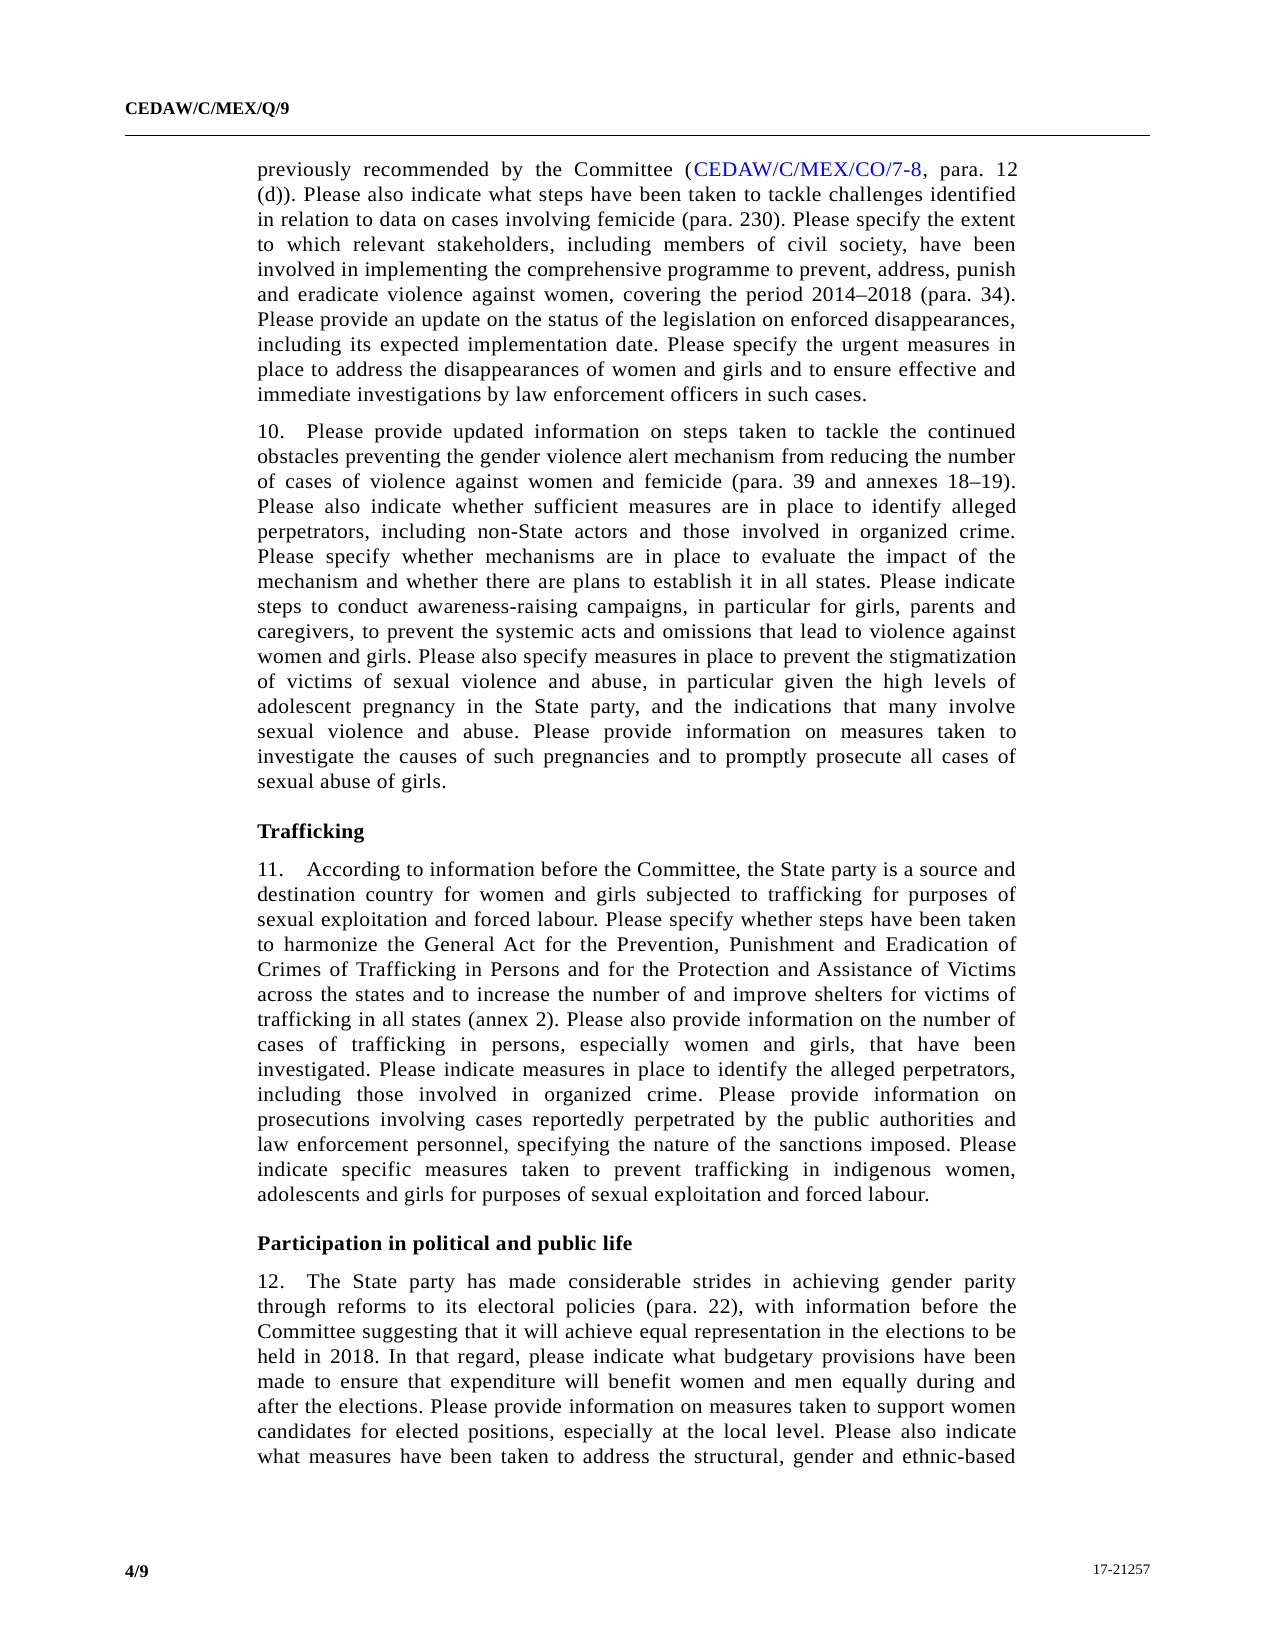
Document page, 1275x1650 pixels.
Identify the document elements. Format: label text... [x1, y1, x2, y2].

text Participation in political and public life [125, 1231, 1019, 1256]
text 10. Please provide updated information on steps taken to tackle the continued obstacles preventing the gender violence alert mechanism from reducing the number of cases of violence against women and femicide (para. 39 and annexes 18–19). Please also indicate whether sufficient measures are in place to identify alleged perpetrators, including non-State actors and those involved in organized crime. Please specify whether mechanisms are in place to evaluate the impact of the mechanism and whether there are plans to establish it in all states. Please indicate steps to conduct awareness-raising campaigns, in particular for girls, parents and caregivers, to prevent the systemic acts and omissions that lead to violence against women and girls. Please also specify measures in place to prevent the stigmatization of victims of sexual violence and abuse, in particular given the high levels of adolescent pregnancy in the State party, and the indications that many involve sexual violence and abuse. Please provide information on measures taken to investigate the causes of such pregnancies and to promptly prosecute all cases of sexual abuse of girls. [257, 418, 1018, 793]
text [257, 156, 1018, 406]
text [257, 1268, 1018, 1468]
text Trafficking [125, 818, 1019, 843]
text 11. According to information before the Committee, the State party is a source and destination country for women and girls subjected to trafficking for purposes of sexual exploitation and forced labour. Please specify whether steps have been taken to harmonize the General Act for the Prevention, Punishment and Eradication of Crimes of Trafficking in Persons and for the Protection and Assistance of Victims across the states and to increase the number of and improve shelters for victims of trafficking in all states (annex 2). Please also provide information on the number of cases of trafficking in persons, especially women and girls, that have been investigated. Please indicate measures in place to identify the alleged perpetrators, including those involved in organized crime. Please provide information on prosecutions involving cases reportedly perpetrated by the public authorities and law enforcement personnel, specifying the nature of the sanctions imposed. Please indicate specific measures taken to prevent trafficking in indigenous women, adolescents and girls for purposes of sexual exploitation and forced labour. [257, 856, 1018, 1206]
